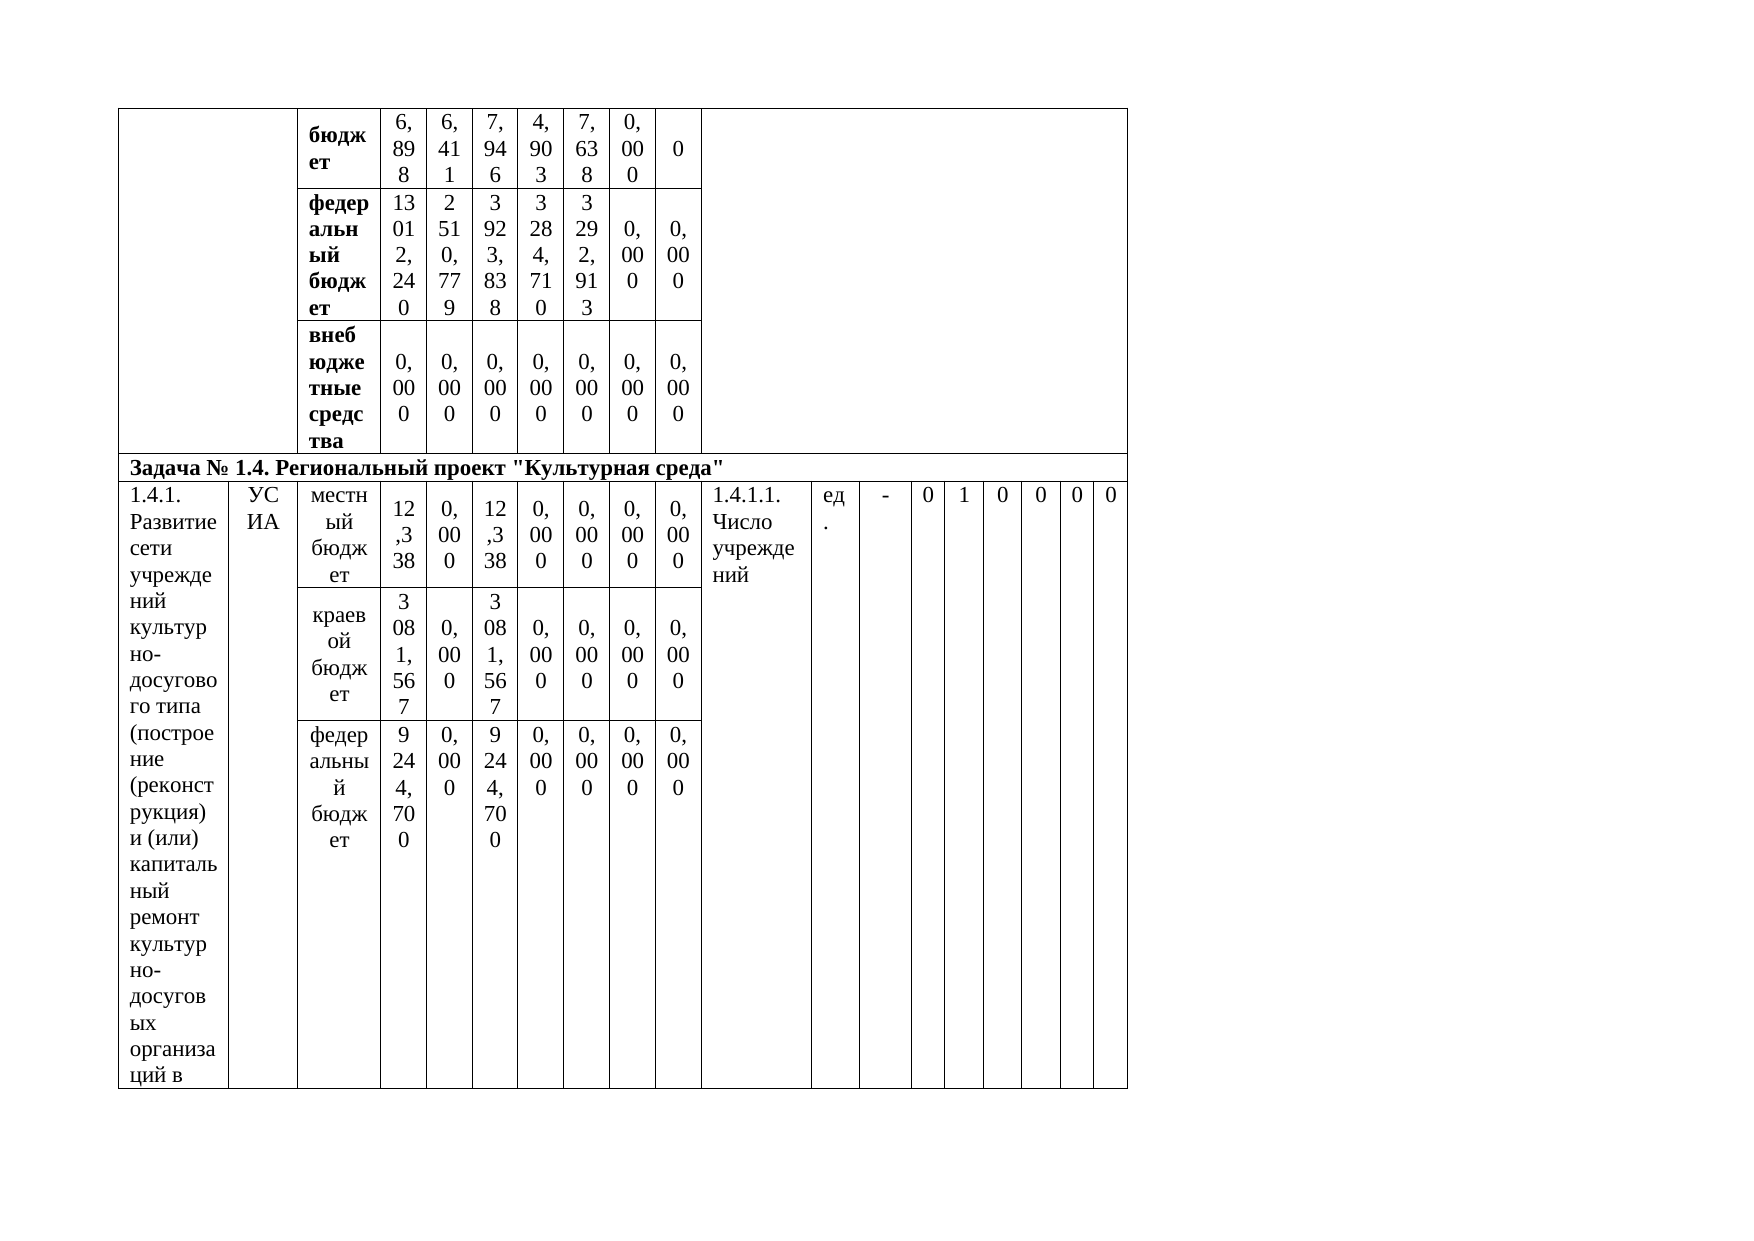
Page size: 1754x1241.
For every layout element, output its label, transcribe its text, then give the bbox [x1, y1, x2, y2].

table_cell 1.4.1. Развитие сети учреждений культурно-досугового типа (построение (реконструкция) и (или) капитальный ремонт культурно-досуговых организаций в сельской местности) [119, 482, 228, 1088]
table_cell 0 [912, 482, 944, 1088]
table_cell 0,000 [427, 588, 472, 720]
table_cell 0,000 [656, 321, 701, 453]
table_cell 3 292,913 [564, 189, 609, 320]
table_cell 66 246,898 [381, 109, 426, 187]
table_cell 0,000 [656, 482, 701, 587]
table_cell 0,000 [610, 321, 655, 453]
table_cell 0,000 [518, 588, 563, 720]
table_cell 1 097,638 [564, 109, 609, 187]
table_cell 0,000 [656, 721, 701, 1088]
table_cell 0 [1022, 482, 1060, 1088]
table_cell 0,000 [656, 588, 701, 720]
table_cell 0,000 [518, 482, 563, 587]
table_cell 0,000 [564, 721, 609, 1088]
table_cell 0,000 [427, 321, 472, 453]
table_cell 0,000 [656, 109, 701, 187]
table_cell 1 094,903 [518, 109, 563, 187]
table_cell 0,000 [473, 321, 517, 453]
table_cell федеральный бюджет [298, 721, 380, 1088]
table_cell 9 244,700 [473, 721, 517, 1088]
table_cell 3 923,838 [473, 189, 517, 320]
table_cell 0,000 [564, 482, 609, 587]
table_cell 0 [1094, 482, 1127, 1088]
table_cell 3 081,567 [473, 588, 517, 720]
table_cell 0,000 [518, 721, 563, 1088]
table_cell 9 244,700 [381, 721, 426, 1088]
table_cell 13 012,240 [381, 189, 426, 320]
table_cell 0,000 [610, 189, 655, 320]
table_cell федеральный бюджет [298, 189, 380, 320]
table_cell 0 [1061, 482, 1093, 1088]
table_cell 0,000 [610, 482, 655, 587]
table_cell 0,000 [656, 189, 701, 320]
table_cell 45 000,000 [610, 109, 655, 187]
table_cell краевой бюджет [298, 588, 380, 720]
table_cell 1 307,946 [473, 109, 517, 187]
table_cell Задача № 1.4. Региональный проект "Культурная среда" [119, 454, 1127, 481]
table_cell 0,000 [427, 721, 472, 1088]
table_cell 0,000 [610, 588, 655, 720]
table_cell 0,000 [564, 321, 609, 453]
table_cell 0,000 [381, 321, 426, 453]
table_cell 3 081,567 [381, 588, 426, 720]
table_cell внебюджетные средства [298, 321, 380, 453]
table_cell 12,338 [473, 482, 517, 587]
table_cell 2 510,779 [427, 189, 472, 320]
table_cell 3 284,710 [518, 189, 563, 320]
table_cell 12,338 [381, 482, 426, 587]
table_cell краевой бюджет [298, 109, 380, 187]
table_cell 0,000 [564, 588, 609, 720]
table_cell 0,000 [610, 721, 655, 1088]
table_cell 17 746,411 [427, 109, 472, 187]
table_cell 0,000 [518, 321, 563, 453]
table_cell 1 [945, 482, 983, 1088]
table_cell ед. [812, 482, 859, 1088]
table_cell 1.4.1.1. Число учреждений [702, 482, 811, 1088]
table_cell УСИА [229, 482, 297, 1088]
table_cell 0,000 [427, 482, 472, 587]
table_cell - [860, 482, 911, 1088]
table_cell 0 [984, 482, 1021, 1088]
table_cell местный бюджет [298, 482, 380, 587]
